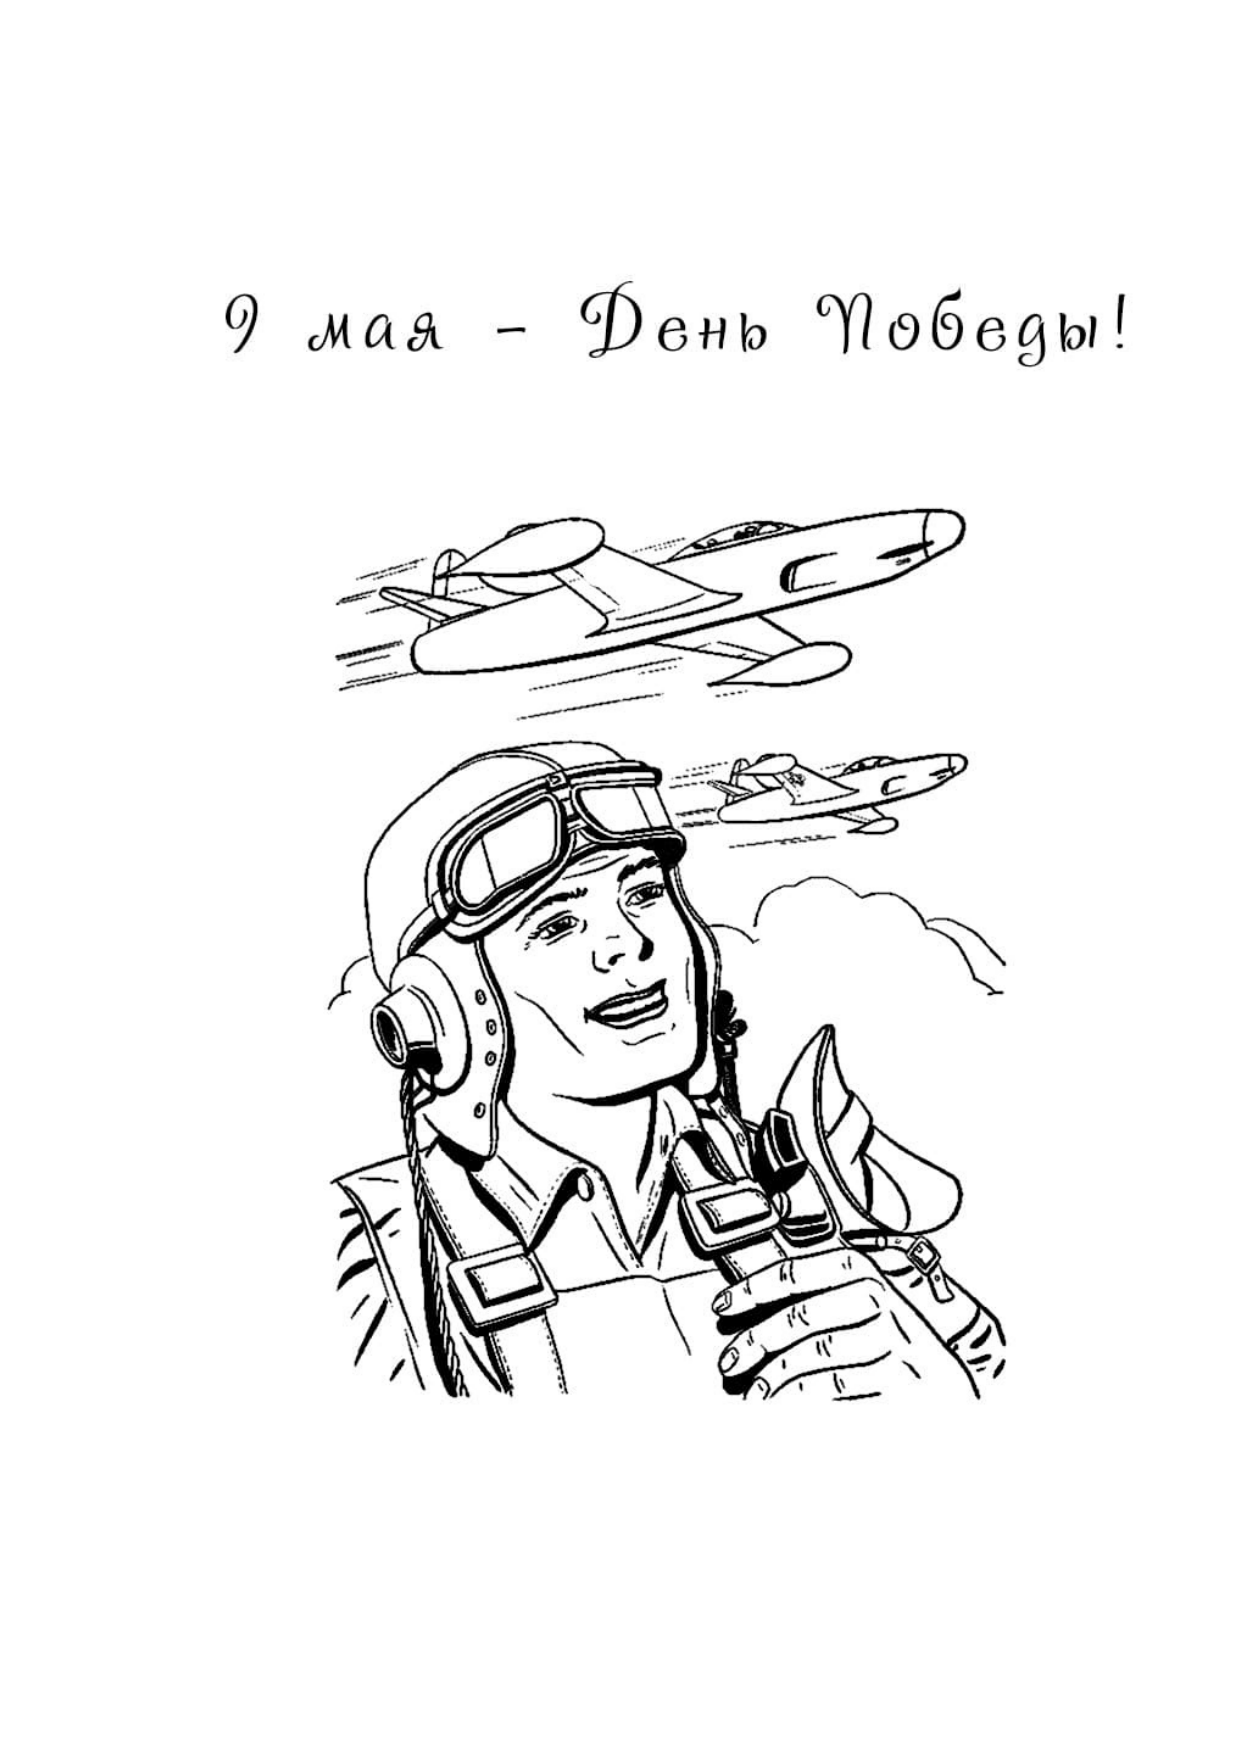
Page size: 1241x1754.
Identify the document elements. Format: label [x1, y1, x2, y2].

picture [177, 118, 1152, 1580]
